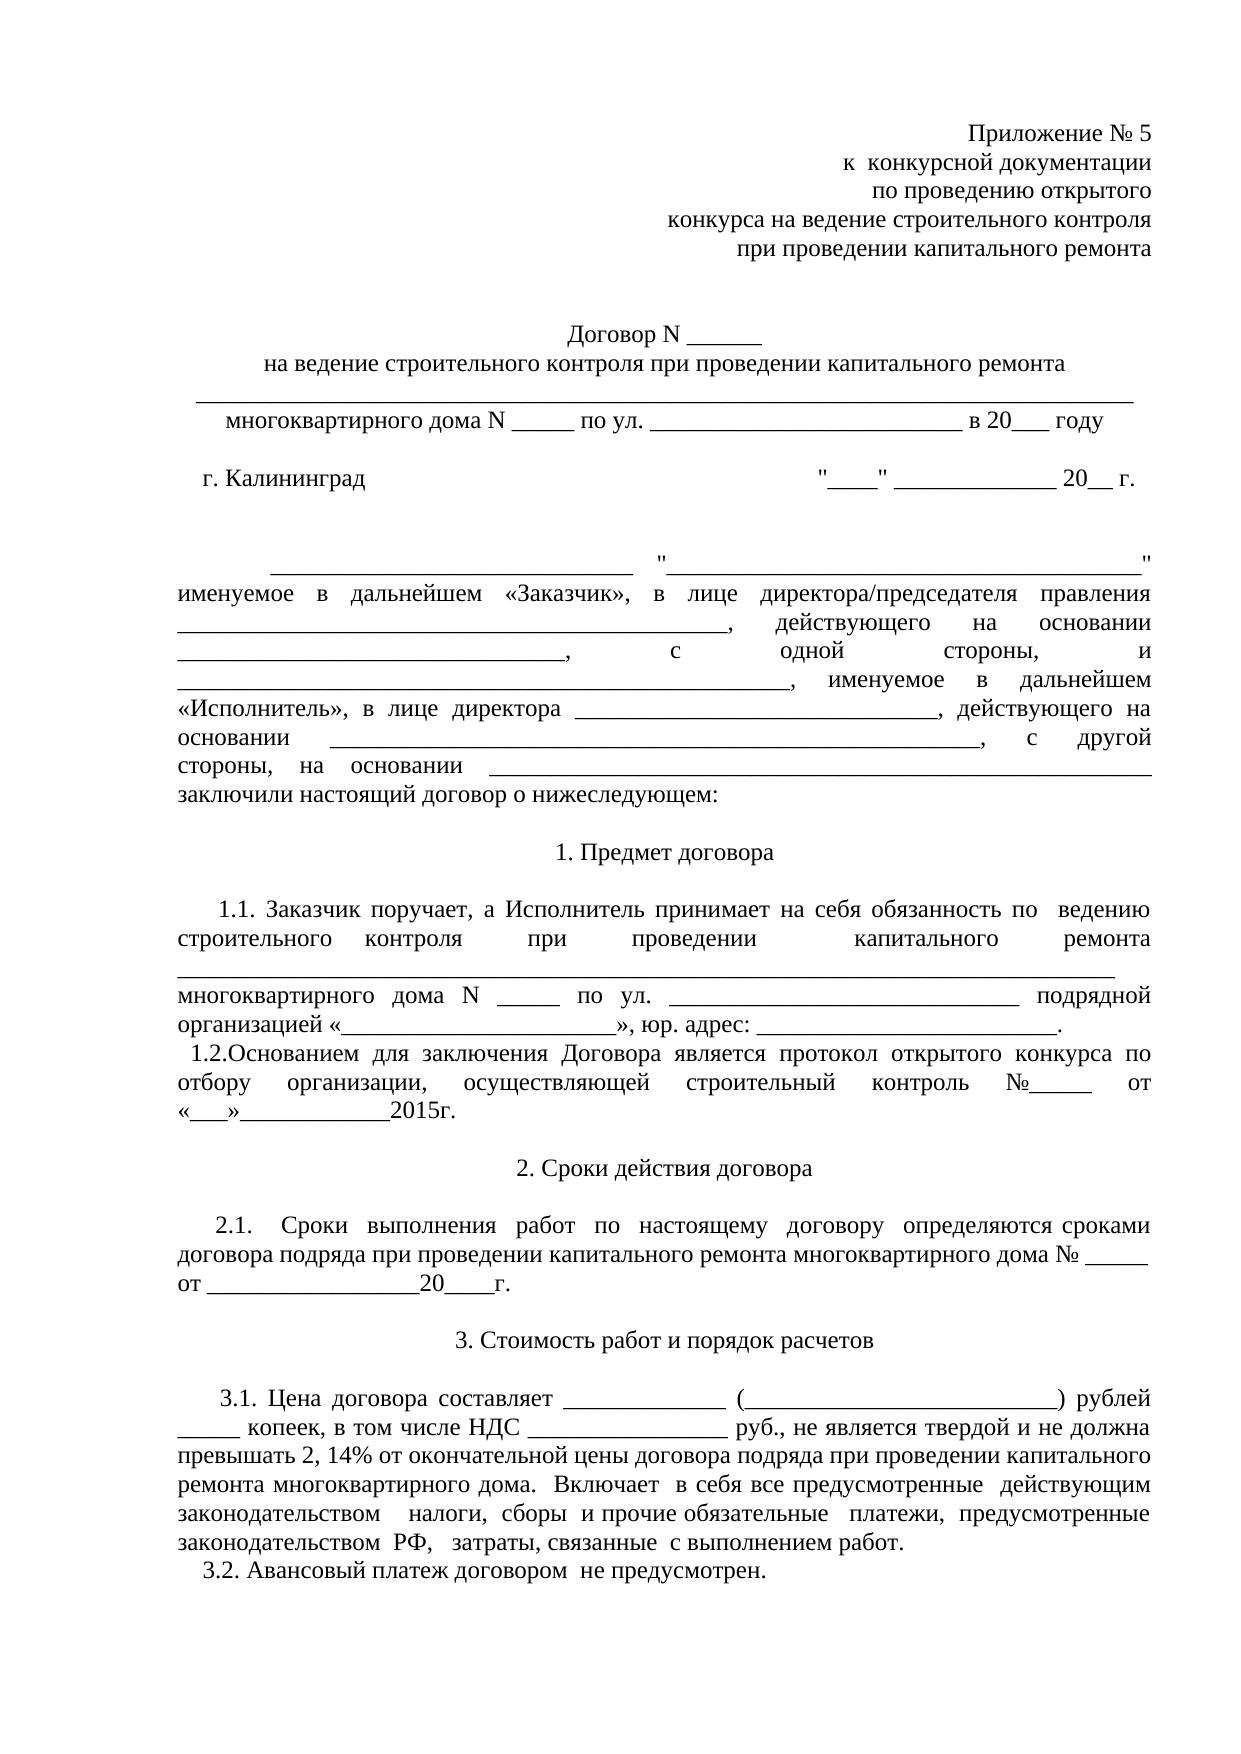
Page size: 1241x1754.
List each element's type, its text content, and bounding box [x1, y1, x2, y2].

text 2.1. Сроки выполнения работ по настоящему договору определяются сроками договора подряда при проведении капитального ремонта многоквартирного дома № _____ [177, 1211, 1152, 1268]
text многоквартирного дома N _____ по ул. _________________________ в 20___ году [177, 406, 1152, 434]
text к конкурсной документации [177, 147, 1152, 176]
text на ведение строительного контроля при проведении капитального ремонта [177, 348, 1152, 377]
text по проведению открытого [177, 176, 1152, 204]
text 1. Предмет договора [177, 837, 1152, 866]
text _____________________________ "______________________________________" именуемое в дальнейшем «Заказчик», в лице директора/председателя правления ____________________________________________, действующего на основании _______________________________, с одной стороны, и _________________________________________________, именуемое в дальнейшем «Исполнитель», в лице директора _____________________________, действующего на основании ____________________________________________________, с другой стороны, на основании _____________________________________________________ заключили настоящий договор о нижеследующем: [177, 549, 1152, 808]
text 1.2.Основанием для заключения Договора является протокол открытого конкурса по отбору организации, осуществляющей строительный контроль №_____ от «___»____________2015г. [177, 1038, 1152, 1124]
text Договор N ______ [177, 319, 1152, 348]
text ___________________________________________________________________________ [177, 377, 1152, 406]
text конкурса на ведение строительного контроля [177, 204, 1152, 233]
text при проведении капитального ремонта [177, 233, 1152, 262]
text 3.2. Авансовый платеж договором не предусмотрен. [177, 1556, 1152, 1584]
text от _________________20____г. [177, 1268, 1152, 1297]
text Приложение № 5 [177, 118, 1152, 147]
text 3. Стоимость работ и порядок расчетов [177, 1326, 1152, 1354]
text 1.1. Заказчик поручает, а Исполнитель принимает на себя обязанность по ведению строительного контроля при проведении капитального ремонта ___________________________________________________________________________ многоквартирного дома N _____ по ул. ____________________________ подрядной организацией «______________________», юр. адрес: ________________________. [177, 894, 1152, 1038]
text г. Калининград "____" _____________ 20__ г. [177, 463, 1152, 492]
text 2. Сроки действия договора [177, 1153, 1152, 1182]
text 3.1. Цена договора составляет _____________ (_________________________) рублей _____ копеек, в том числе НДС ________________ руб., не является твердой и не должна превышать 2, 14% от окончательной цены договора подряда при проведении капитального ремонта многоквартирного дома. Включает в себя все предусмотренные действующим законодательством налоги, сборы и прочие обязательные платежи, предусмотренные законодательством РФ, затраты, связанные с выполнением работ. [177, 1383, 1152, 1556]
